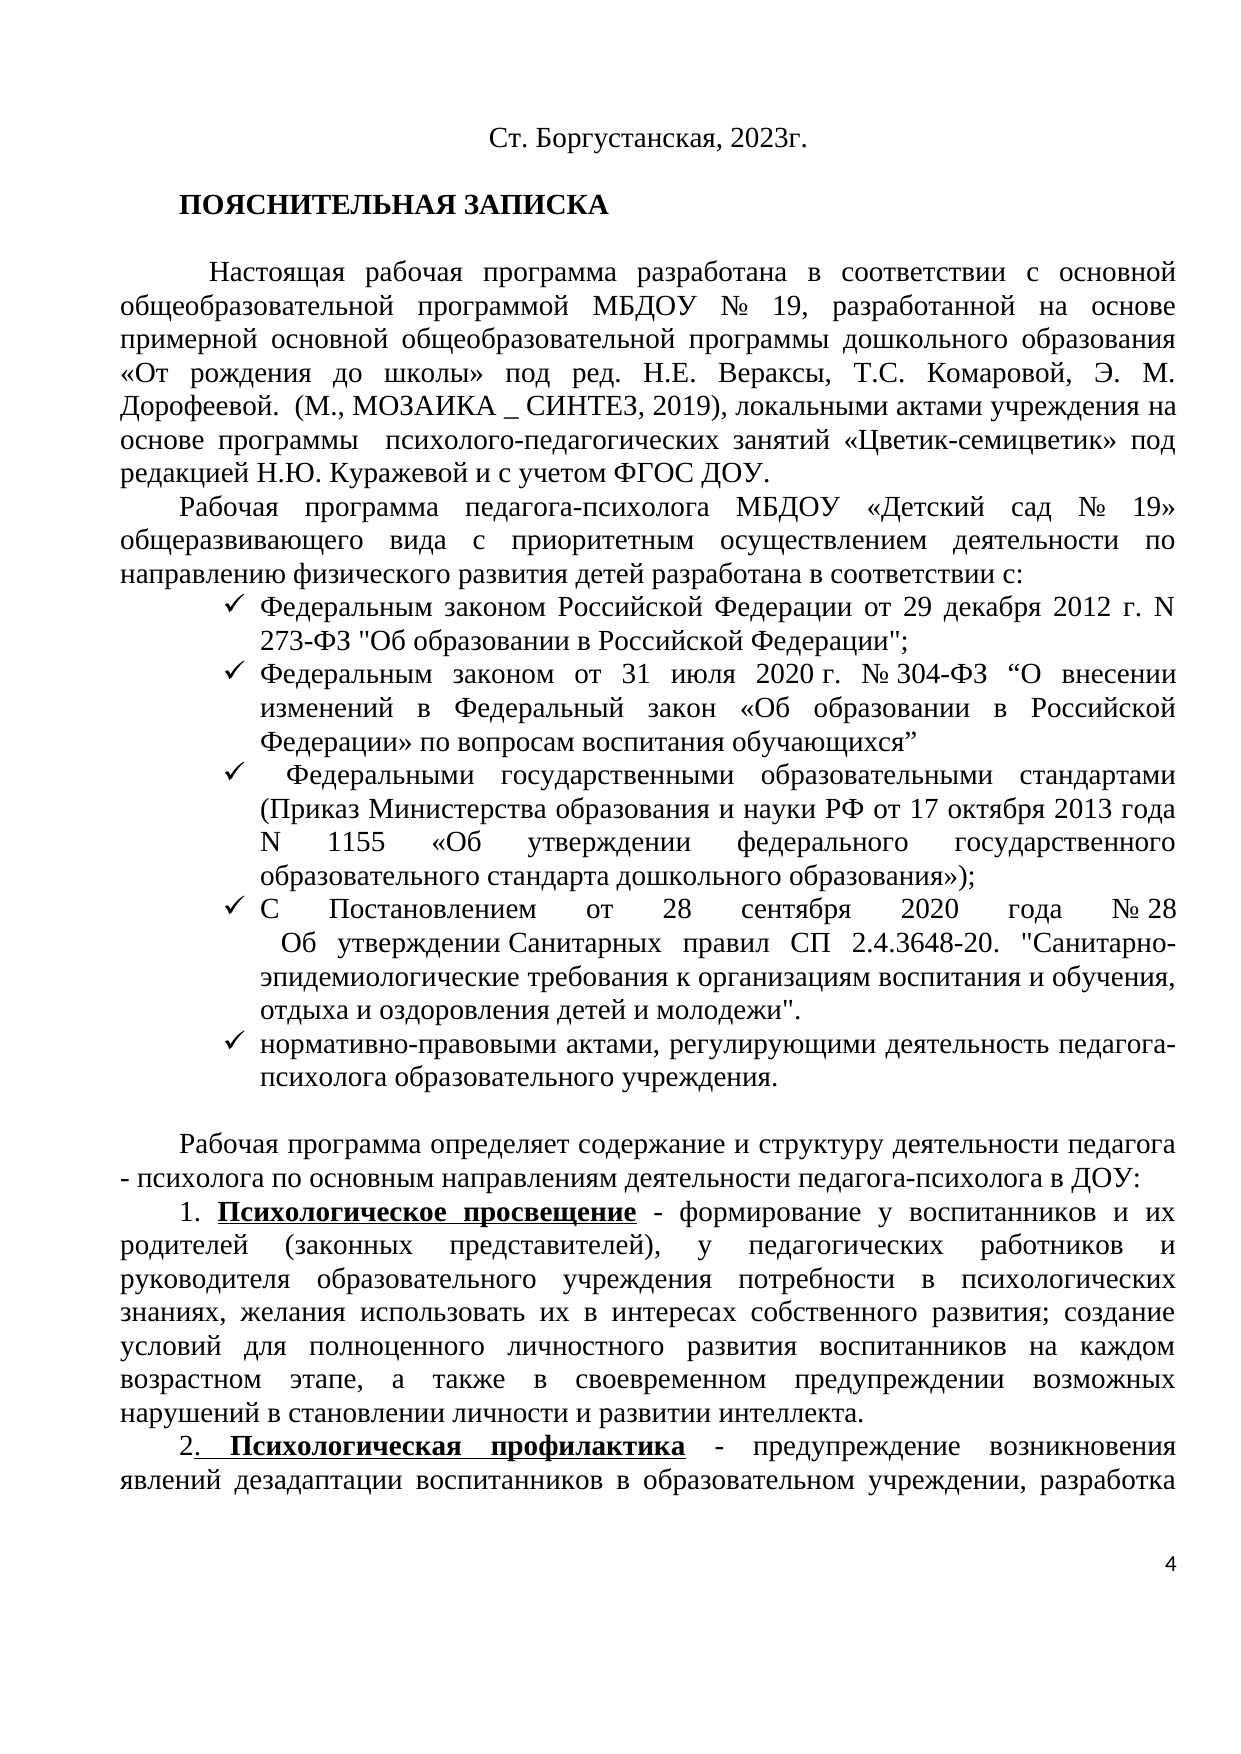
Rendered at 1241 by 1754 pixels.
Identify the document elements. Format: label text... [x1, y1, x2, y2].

text Настоящая рабочая программа разработана в соответствии с основной общеобразовательной программой МБДОУ № 19, разработанной на основе примерной основной общеобразовательной программы дошкольного образования «От рождения до школы» под ред. Н.Е. Вераксы, Т.С. Комаровой, Э. М. Дорофеевой. (М., МОЗАИКА _ СИНТЕЗ, 2019), локальными актами учреждения на основе программы психолого-педагогических занятий «Цветик-семицветик» под редакцией Н.Ю. Куражевой и с учетом ФГОС ДОУ. [120, 254, 1176, 489]
list С Постановлением от 28 сентября 2020 года № 28 Об утверждении Санитарных правил СП 2.4.3648-20. "Санитарно-эпидемиологические требования к организациям воспитания и обучения, отдыха и оздоровления детей и молодежи". [222, 892, 1176, 1026]
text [120, 1428, 1176, 1496]
text Рабочая программа педагога-психолога МБДОУ «Детский сад № 19» общеразвивающего вида с приоритетным осуществлением деятельности по направлению физического развития детей разработана в соответствии с: [120, 489, 1176, 589]
text Ст. Боргустанская, 2023г. [120, 120, 1176, 153]
text 1. Психологическое просвещение - формирование у воспитанников и их родителей (законных представителей), у педагогических работников и руководителя образовательного учреждения потребности в психологических знаниях, желания использовать их в интересах собственного развития; создание условий для полноценного личностного развития воспитанников на каждом возрастном этапе, а также в своевременном предупреждении возможных нарушений в становлении личности и развитии интеллекта. [120, 1194, 1176, 1428]
text ПОЯСНИТЕЛЬНАЯ ЗАПИСКА [120, 187, 1176, 221]
list нормативно-правовыми актами, регулирующими деятельность педагога-психолога образовательного учреждения. [222, 1026, 1176, 1093]
list Федеральным законом от 31 июля 2020 г. № 304-ФЗ “О внесении изменений в Федеральный закон «Об образовании в Российской Федерации» по вопросам воспитания обучающихся” [222, 657, 1176, 757]
list Федеральным законом Российской Федерации от 29 декабря 2012 г. N 273-ФЗ "Об образовании в Российской Федерации"; [222, 589, 1176, 657]
list Федеральными государственными образовательными стандартами (Приказ Министерства образования и науки РФ от 17 октября 2013 года N 1155 «Об утверждении федерального государственного образовательного стандарта дошкольного образования»); [222, 757, 1176, 892]
text Рабочая программа определяет содержание и структуру деятельности педагога - психолога по основным направлениям деятельности педагога-психолога в ДОУ: [120, 1127, 1176, 1194]
